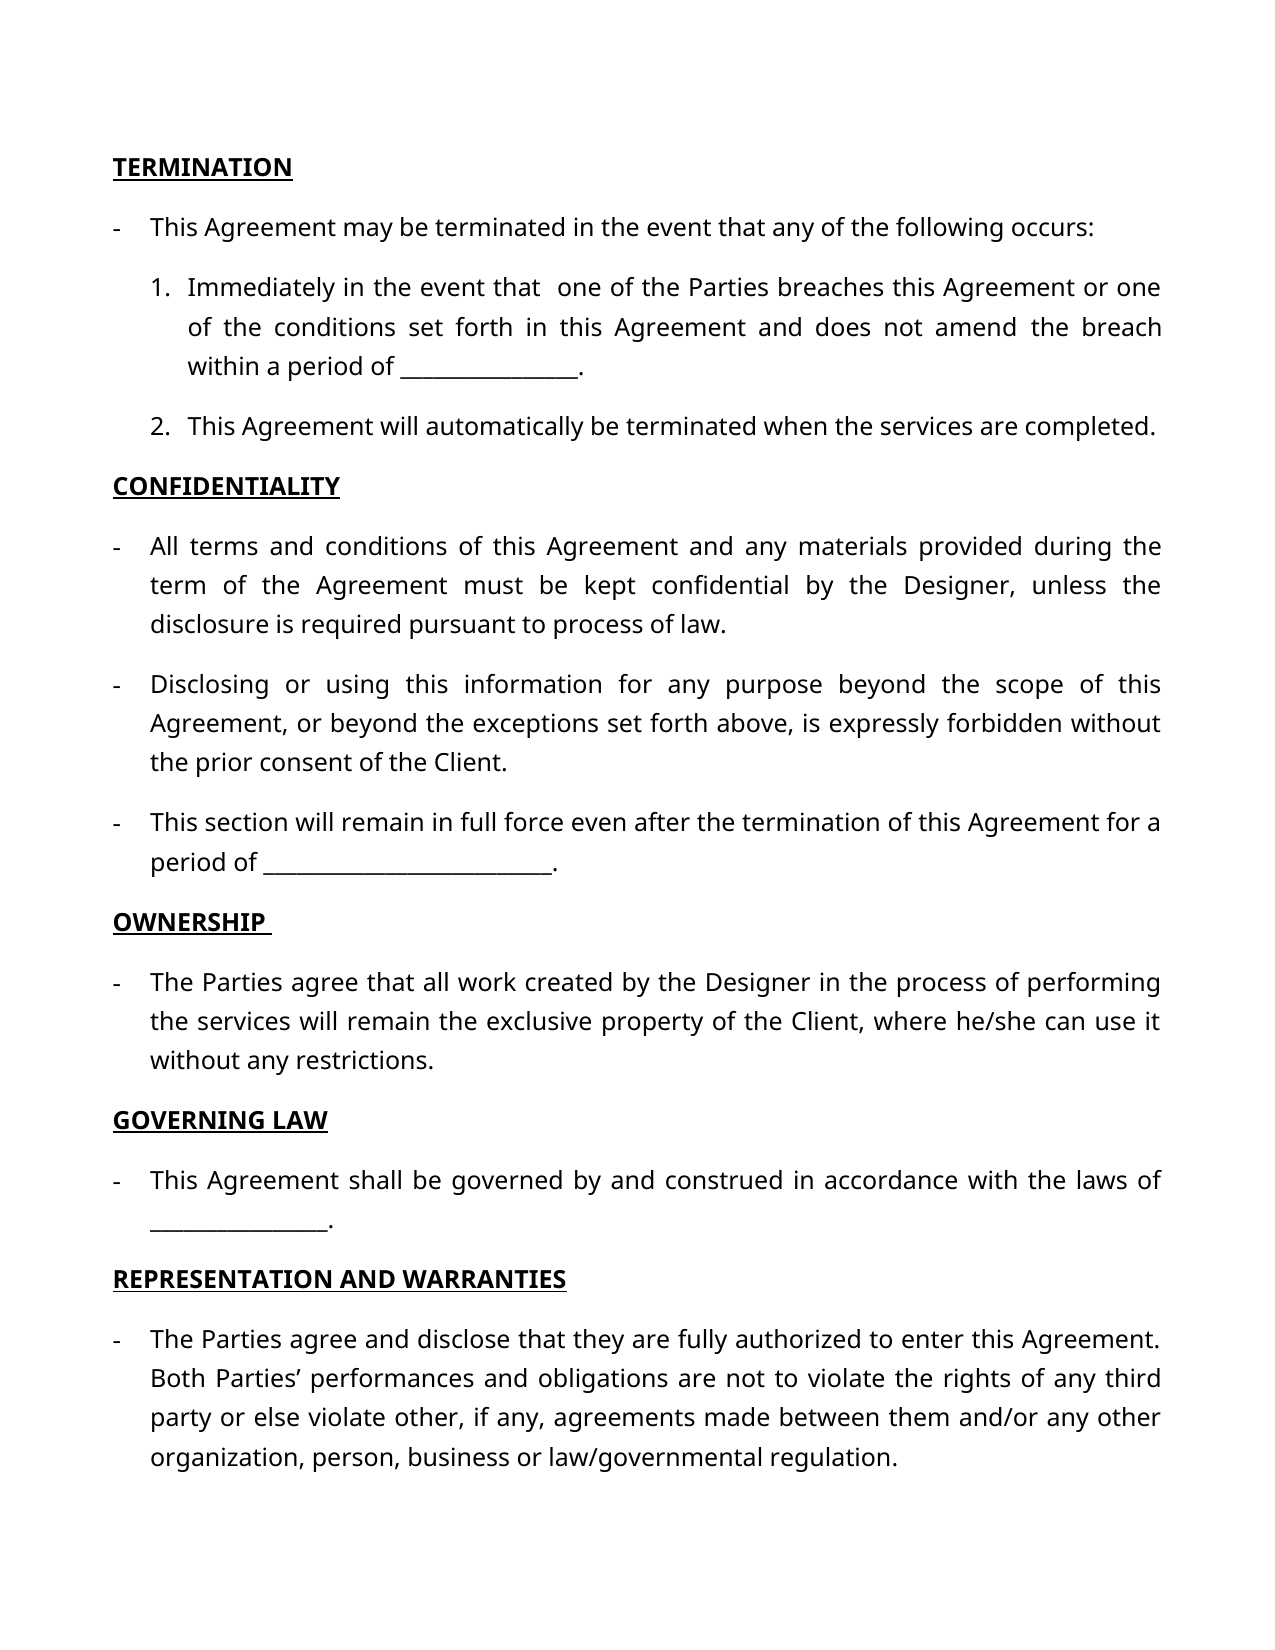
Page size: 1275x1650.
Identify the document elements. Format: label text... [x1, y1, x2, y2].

text REPRESENTATION AND WARRANTIES [112, 1262, 1162, 1296]
list The Parties agree that all work created by the Designer in the process of performing the services will remain the exclusive property of the Client, where he/she can use it without any restrictions. [112, 964, 1162, 1077]
text CONFIDENTIALITY [112, 468, 1162, 502]
list This Agreement may be terminated in the event that any of the following occurs: [112, 210, 1162, 244]
list The Parties agree and disclose that they are fully authorized to enter this Agreement. Both Parties’ performances and obligations are not to violate the rights of any third party or else violate other, if any, agreements made between them and/or any other organization, person, business or law/governmental regulation. [112, 1322, 1162, 1473]
list Disclosing or using this information for any purpose beyond the scope of this Agreement, or beyond the exceptions set forth above, is expressly forbidden without the prior consent of the Client. [112, 667, 1162, 779]
text OWNERSHIP [112, 904, 1162, 938]
text TERMINATION [112, 150, 1162, 184]
list This Agreement shall be governed by and construed in accordance with the laws of ________________. [112, 1162, 1162, 1236]
list This Agreement will automatically be terminated when the services are completed. [150, 408, 1162, 442]
list This section will remain in full force even after the termination of this Agreement for a period of __________________________. [112, 805, 1162, 878]
text GOVERNING LAW [112, 1102, 1162, 1137]
list All terms and conditions of this Agreement and any materials provided during the term of the Agreement must be kept confidential by the Designer, unless the disclosure is required pursuant to process of law. [112, 528, 1162, 641]
list Immediately in the event that one of the Parties breaches this Agreement or one of the conditions set forth in this Agreement and does not amend the breach within a period of ________________. [150, 270, 1162, 382]
